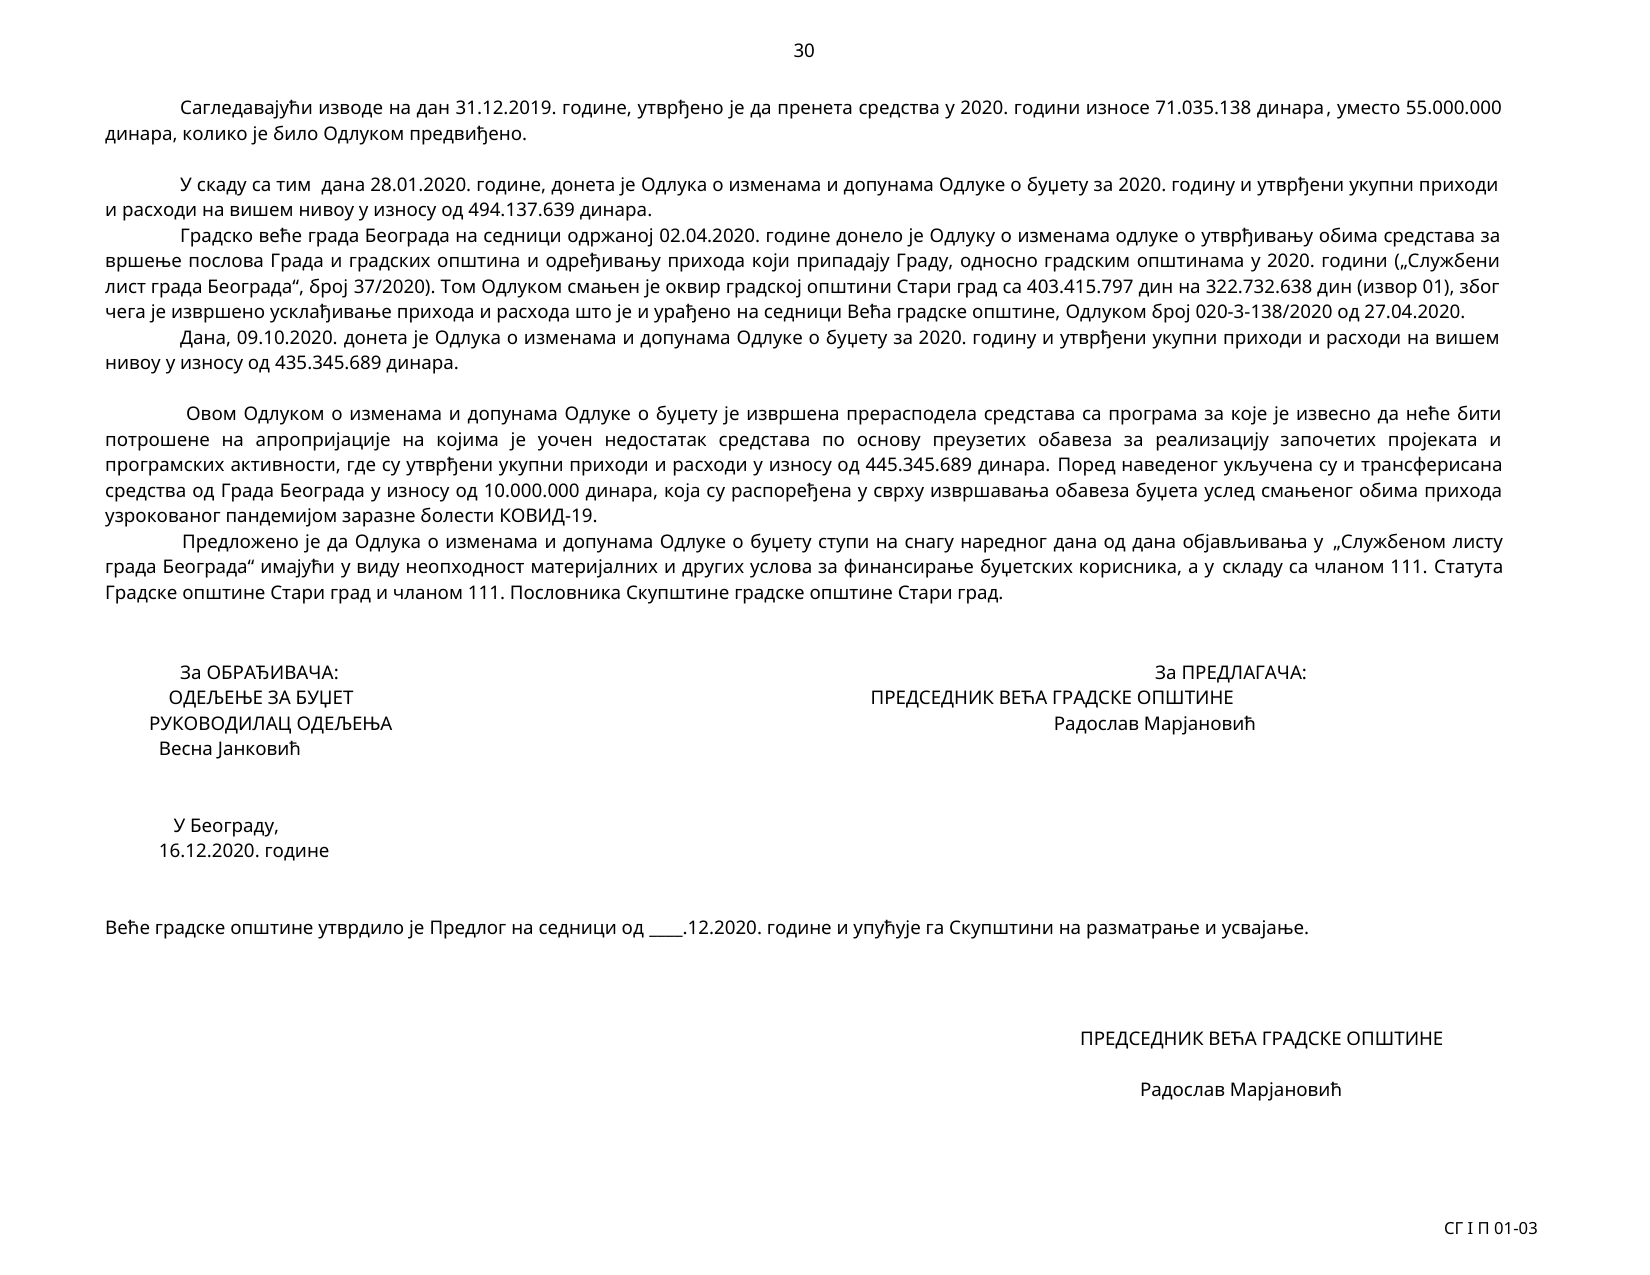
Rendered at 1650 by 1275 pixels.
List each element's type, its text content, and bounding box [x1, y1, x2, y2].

text За ОБРАЂИВАЧА: За ПРЕДЛАГАЧА: [105, 659, 1503, 685]
text Веће градске општине утврдило је Предлог на седници од ____.12.2020. године и упућује га Скупштини на разматрање и усвајање. [105, 914, 1503, 940]
text Весна Јанковић [105, 736, 1503, 761]
text 16.12.2020. године [105, 838, 1503, 863]
text Радослав Марјановић [105, 1076, 1503, 1102]
text ПРЕДСЕДНИК ВЕЋА ГРАДСКЕ ОПШТИНЕ [1080, 1025, 1503, 1051]
text Сагледавајући изводе на дан 31.12.2019. године, утврђено је да пренета средства у 2020. години износе 71.035.138 динара, уместо 55.000.000 динара, колико је било Одлуком предвиђено. [105, 94, 1502, 146]
text У скаду са тим дана 28.01.2020. године, донета је Одлука о изменама и допунама Одлуке о буџету за 2020. годину и утврђени укупни приходи и расходи на вишем нивоу у износу од 494.137.639 динара. [105, 171, 1502, 222]
text У Београду, [105, 812, 1503, 838]
text Предложено је да Одлука о изменама и допунама Одлуке о буџету ступи на снагу наредног дана од дана објављивања у „Службеном листу града Београда“ имајући у виду неопходност материјалних и других услова за финансирање буџетских корисника, а у складу са чланом 111. Статута Градске општине Стари град и чланом 111. Пословника Скупштине градске општине Стари град. [105, 528, 1503, 605]
text РУКОВОДИЛАЦ ОДЕЉЕЊА Радослав Марјановић [105, 710, 1503, 736]
text Дана, 09.10.2020. донета је Одлука о изменама и допунама Одлуке о буџету за 2020. годину и утврђени укупни приходи и расходи на вишем нивоу у износу од 435.345.689 динара. [105, 324, 1502, 375]
text Градско веће града Београда на седници одржаној 02.04.2020. године донело је Одлуку о изменама одлуке о утврђивању обима средстава за вршење послова Града и градских општина и одређивању прихода који припадају Граду, односно градским општинама у 2020. години („Службени лист града Београда“, број 37/2020). Том Одлуком смањен је оквир градској општини Стари град са 403.415.797 дин на 322.732.638 дин (извор 01), због чега је извршено усклађивање прихода и расхода што је и урађено на седници Већа градске општине, Одлуком број 020-3-138/2020 од 27.04.2020. [105, 222, 1502, 324]
text ОДЕЉЕЊЕ ЗА БУЏЕТ ПРЕДСЕДНИК ВЕЋА ГРАДСКЕ ОПШТИНЕ [105, 685, 1503, 710]
text Овом Одлуком о изменама и допунама Одлуке о буџету је извршена прерасподела средстава са програма за које је извесно да неће бити потрошене на апропријације на којима је уочен недостатак средстава по основу преузетих обавеза за реализацију започетих пројеката и програмских активности, где су утврђени укупни приходи и расходи у износу од 445.345.689 динара. Поред наведеног укључена су и трансферисана средства од Града Београда у износу од 10.000.000 динара, која су распоређена у сврху извршавања обавеза буџета услед смањеног обима прихода узрокованог пандемијом заразне болести КОВИД-19. [105, 401, 1503, 528]
